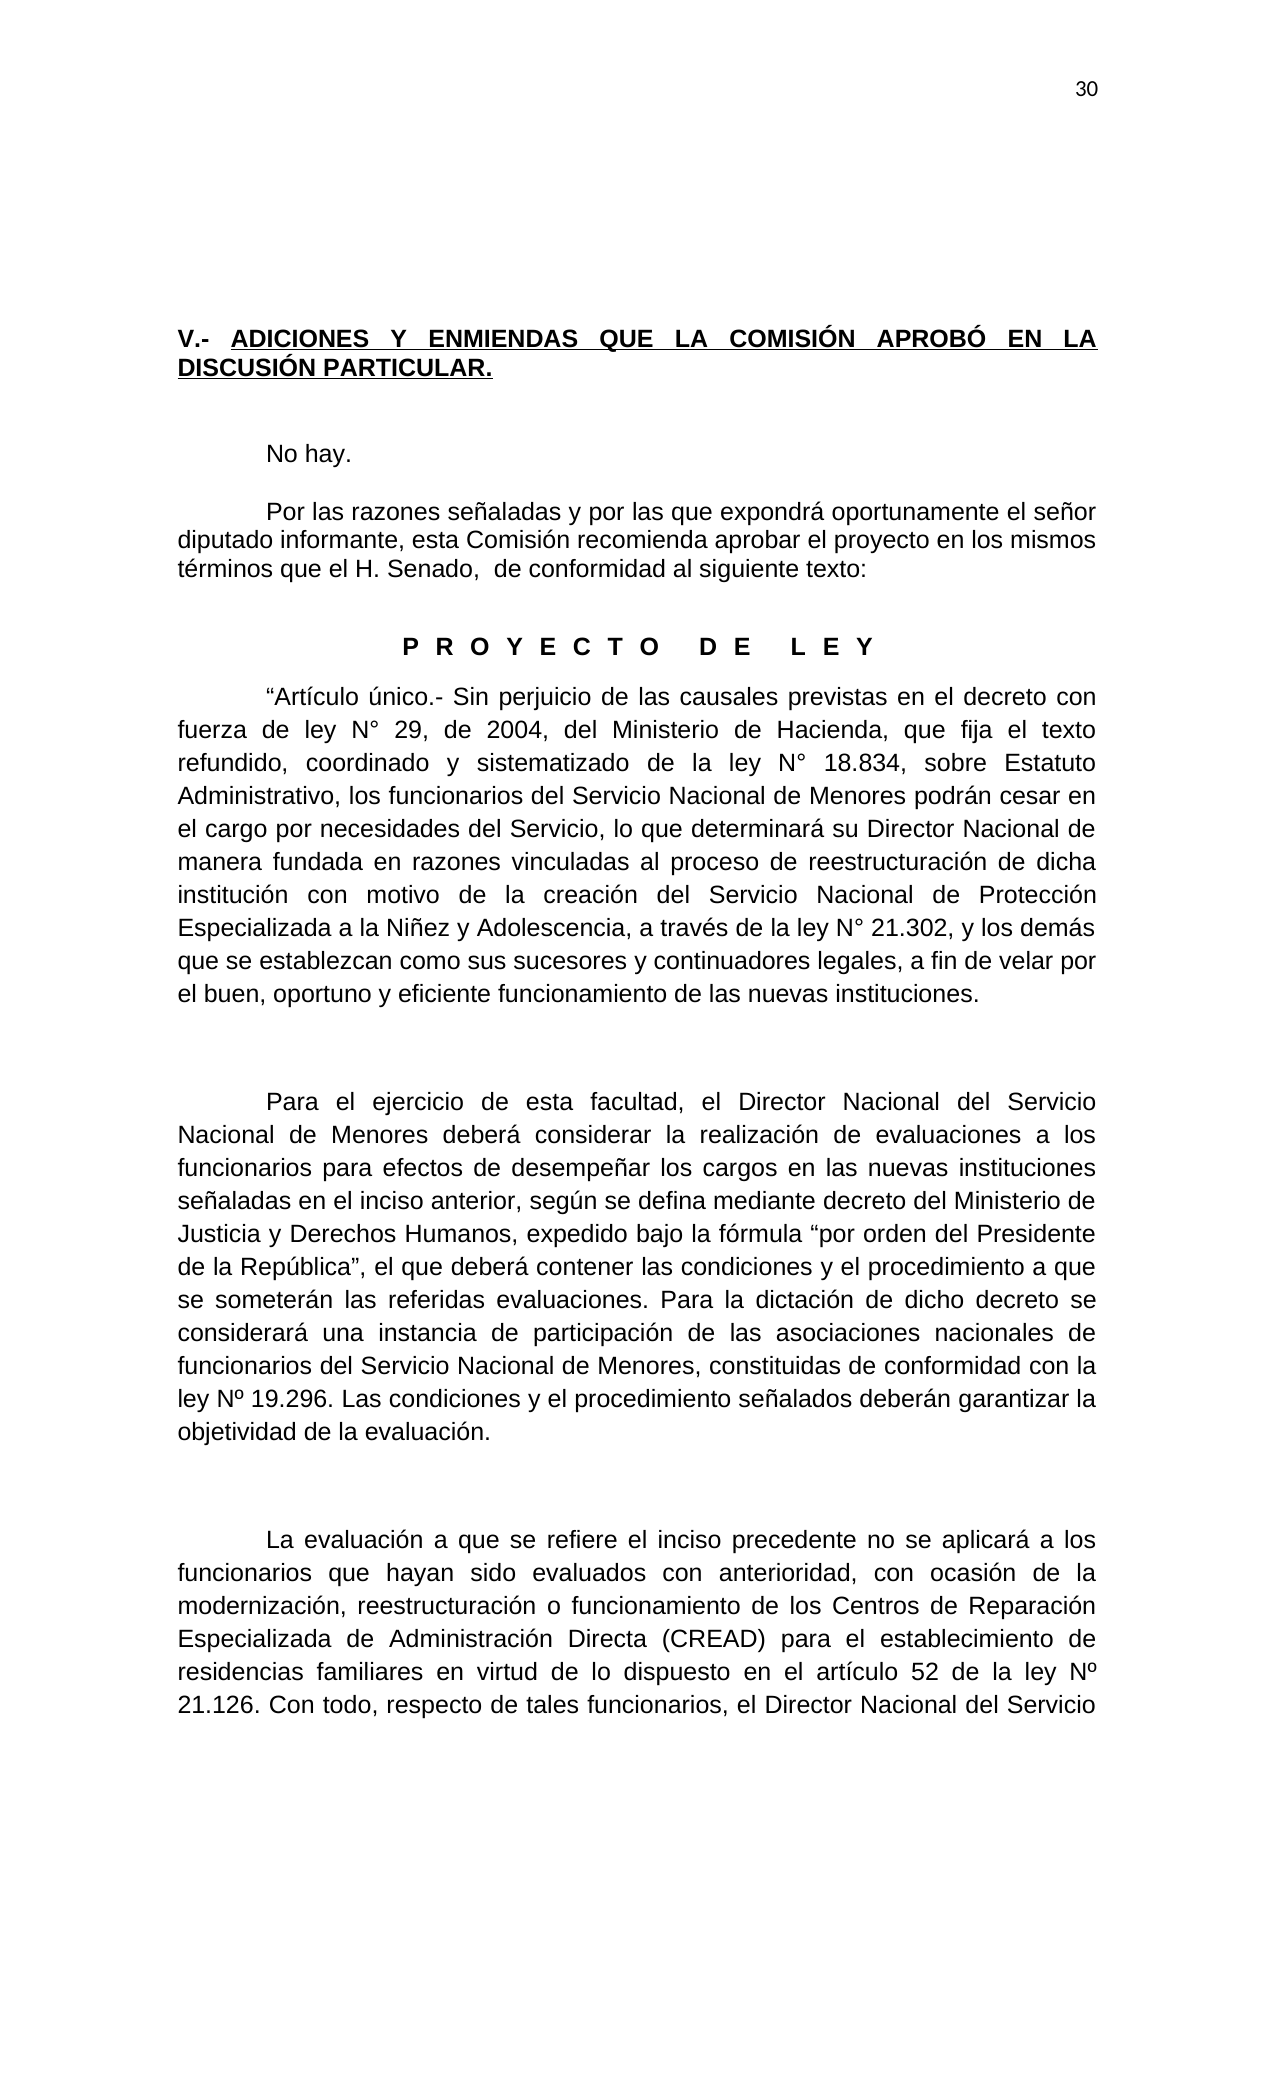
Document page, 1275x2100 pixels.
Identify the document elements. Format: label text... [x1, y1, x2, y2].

text Por las razones señaladas y por las que expondrá oportunamente el señor diputado informante, esta Comisión recomienda aprobar el proyecto en los mismos términos que el H. Senado, de conformidad al siguiente texto: [177, 497, 1098, 583]
text No hay. [177, 439, 1098, 468]
text PROYECTO DE LEY [177, 632, 1098, 661]
text “Artículo único.- Sin perjuicio de las causales previstas en el decreto con fuerza de ley N° 29, de 2004, del Ministerio de Hacienda, que fija el texto refundido, coordinado y sistematizado de la ley N° 18.834, sobre Estatuto Administrativo, los funcionarios del Servicio Nacional de Menores podrán cesar en el cargo por necesidades del Servicio, lo que determinará su Director Nacional de manera fundada en razones vinculadas al proceso de reestructuración de dicha institución con motivo de la creación del Servicio Nacional de Protección Especializada a la Niñez y Adolescencia, a través de la ley N° 21.302, y los demás que se establezcan como sus sucesores y continuadores legales, a fin de velar por el buen, oportuno y eficiente funcionamiento de las nuevas instituciones. [177, 682, 1098, 1008]
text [177, 1525, 1098, 1719]
text Para el ejercicio de esta facultad, el Director Nacional del Servicio Nacional de Menores deberá considerar la realización de evaluaciones a los funcionarios para efectos de desempeñar los cargos en las nuevas instituciones señaladas en el inciso anterior, según se defina mediante decreto del Ministerio de Justicia y Derechos Humanos, expedido bajo la fórmula “por orden del Presidente de la República”, el que deberá contener las condiciones y el procedimiento a que se someterán las referidas evaluaciones. Para la dictación de dicho decreto se considerará una instancia de participación de las asociaciones nacionales de funcionarios del Servicio Nacional de Menores, constituidas de conformidad con la ley Nº 19.296. Las condiciones y el procedimiento señalados deberán garantizar la objetividad de la evaluación. [177, 1087, 1098, 1446]
text V.- ADICIONES Y ENMIENDAS QUE LA COMISIÓN APROBÓ EN LA DISCUSIÓN PARTICULAR. [177, 324, 1098, 382]
